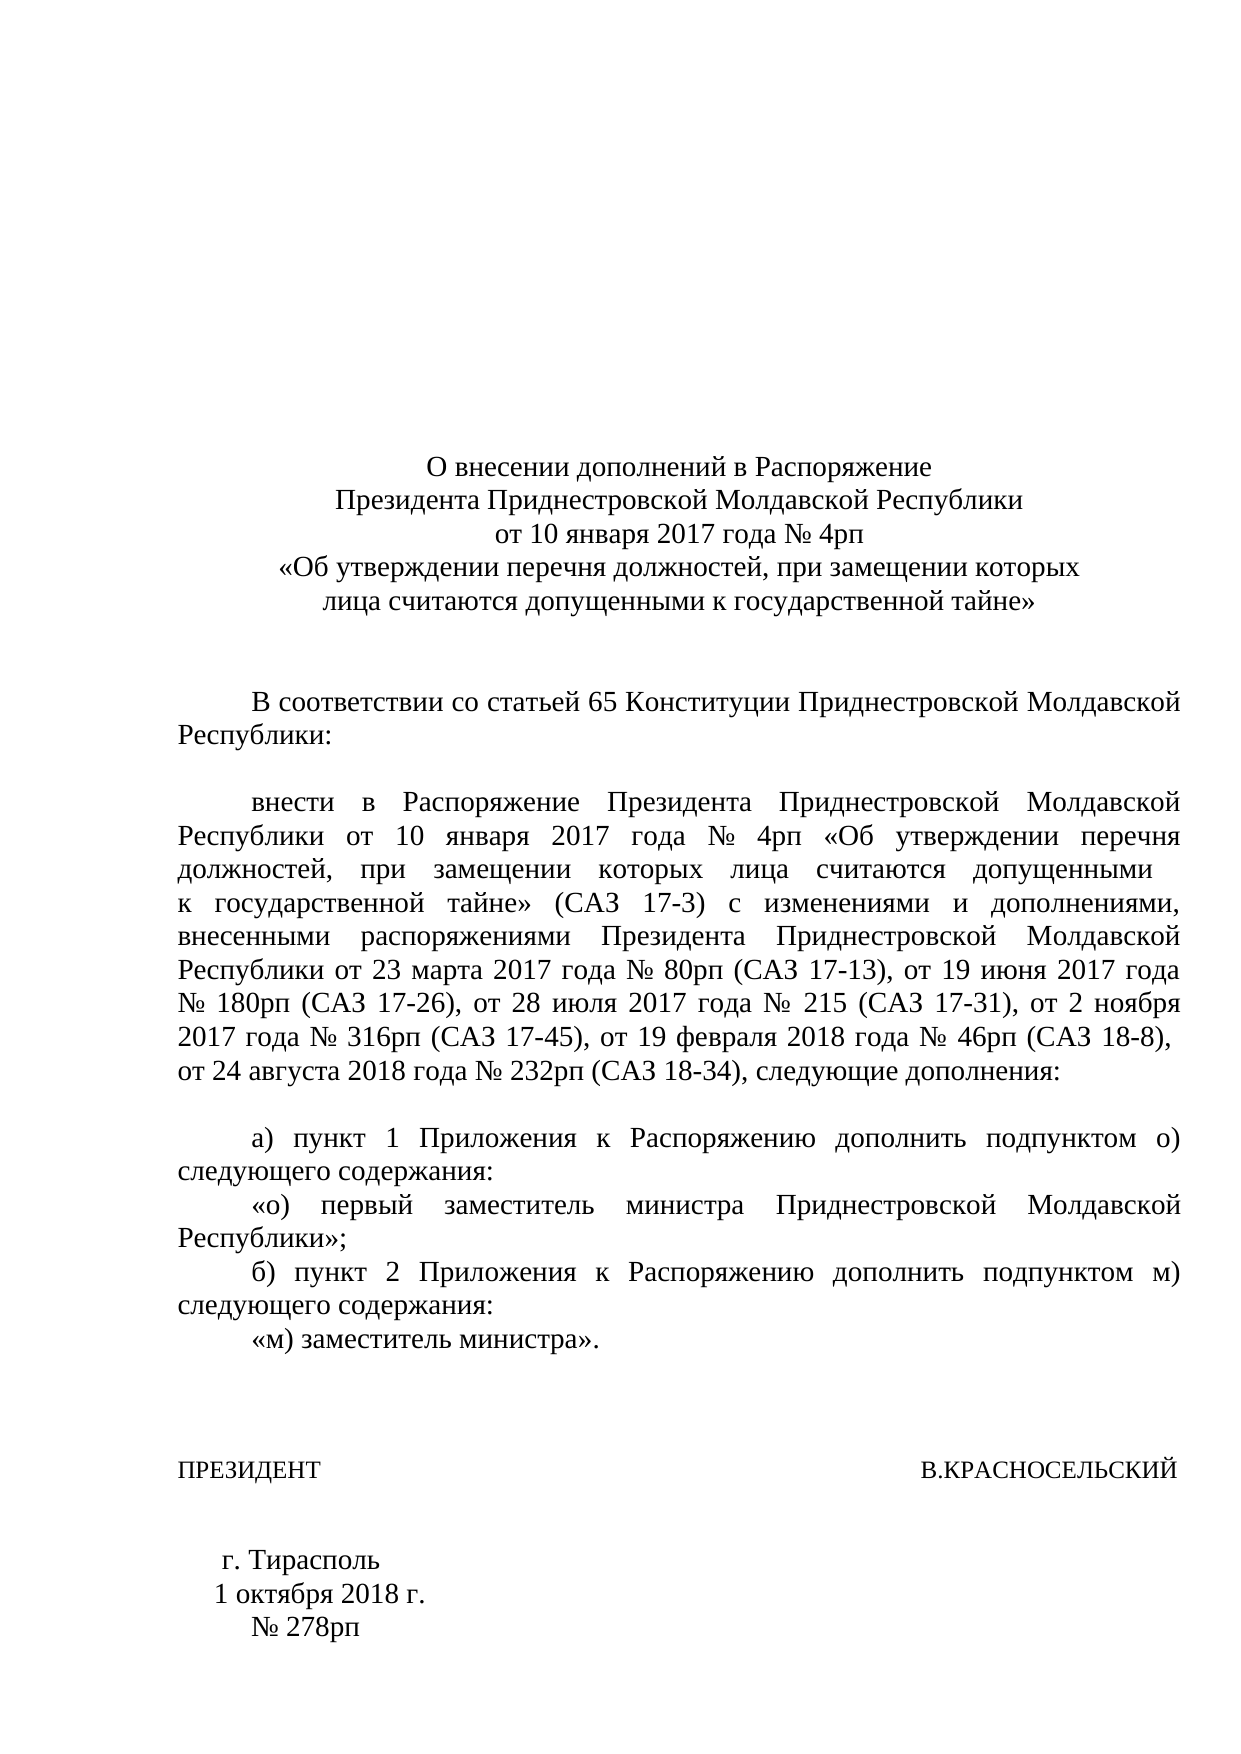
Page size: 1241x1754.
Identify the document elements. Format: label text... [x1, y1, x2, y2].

text 1 октября 2018 г. [177, 1576, 1181, 1609]
text О внесении дополнений в Распоряжение [177, 449, 1181, 482]
text В соответствии со статьей 65 Конституции Приднестровской Молдавской Республики: [177, 684, 1181, 751]
text внести в Распоряжение Президента Приднестровской Молдавской Республики от 10 января 2017 года № 4рп «Об утверждении перечня должностей, при замещении которых лица считаются допущенными к государственной тайне» (САЗ 17-3) с изменениями и дополнениями, внесенными распоряжениями Президента Приднестровской Молдавской Республики от 23 марта 2017 года № 80рп (САЗ 17-13), от 19 июня 2017 года № 180рп (САЗ 17-26), от 28 июля 2017 года № 215 (САЗ 17-31), от 2 ноября 2017 года № 316рп (САЗ 17-45), от 19 февраля 2018 года № 46рп (САЗ 18-8), от 24 августа 2018 года № 232рп (САЗ 18-34), следующие дополнения: [177, 784, 1181, 1086]
text «Об утверждении перечня должностей, при замещении которых [177, 549, 1181, 583]
text «м) заместитель министра». [177, 1321, 1181, 1354]
text «о) первый заместитель министра Приднестровской Молдавской Республики»; [177, 1187, 1181, 1254]
text а) пункт 1 Приложения к Распоряжению дополнить подпунктом о) следующего содержания: [177, 1120, 1181, 1187]
text Президента Приднестровской Молдавской Республики [177, 482, 1181, 516]
text от 10 января 2017 года № 4рп [177, 516, 1181, 549]
text г. Тирасполь [177, 1542, 1181, 1576]
text № 278рп [177, 1609, 1181, 1643]
text ПРЕЗИДЕНТ В.КРАСНОСЕЛЬСКИЙ [177, 1455, 1181, 1484]
text б) пункт 2 Приложения к Распоряжению дополнить подпунктом м) следующего содержания: [177, 1254, 1181, 1321]
text лица считаются допущенными к государственной тайне» [177, 583, 1181, 617]
